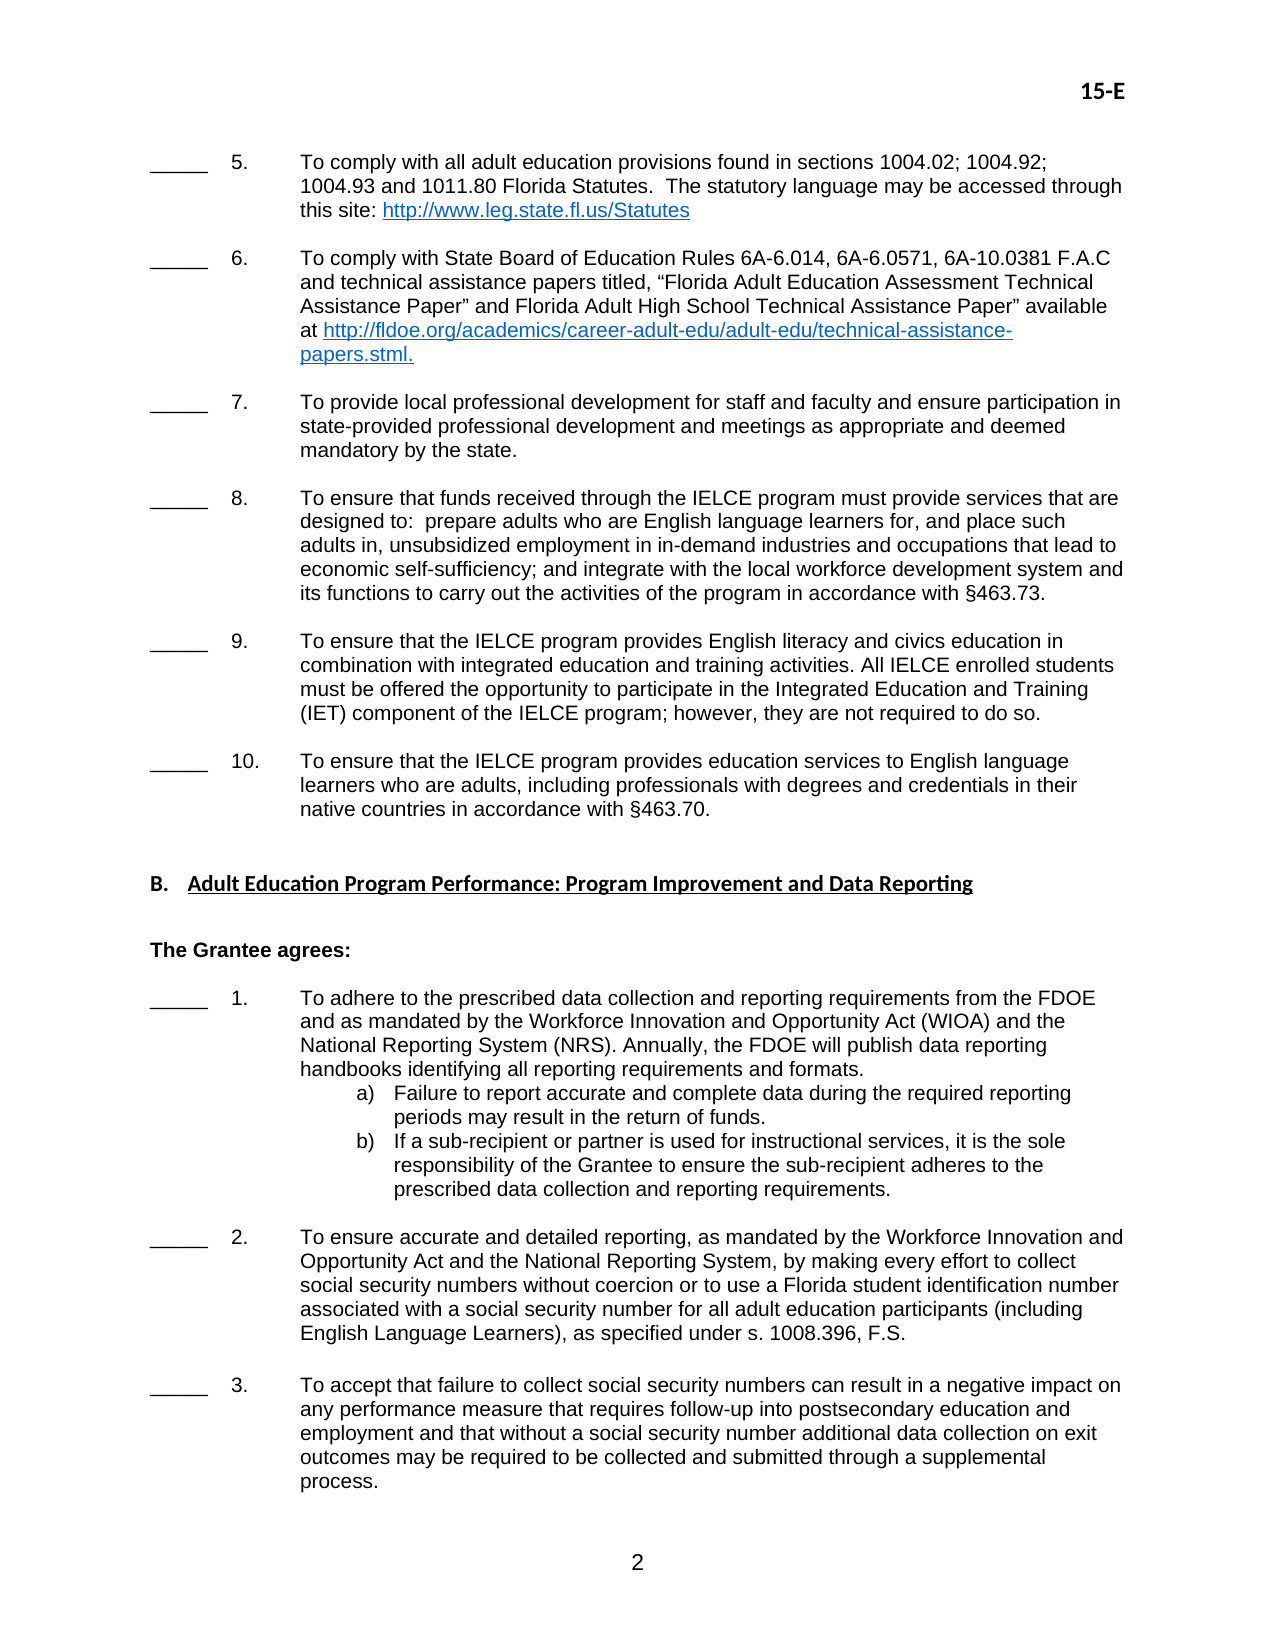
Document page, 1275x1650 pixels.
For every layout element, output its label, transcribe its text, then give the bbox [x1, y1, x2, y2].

list To ensure that funds received through the IELCE program must provide services that are designed to: prepare adults who are English language learners for, and place such adults in, unsubsidized employment in in-demand industries and occupations that lead to economic self-sufficiency; and integrate with the local workforce development system and its functions to carry out the activities of the program in accordance with §463.73. [150, 485, 1125, 605]
list Adult Education Program Performance: Program Improvement and Data Reporting [150, 869, 1125, 897]
list To ensure accurate and detailed reporting, as mandated by the Workforce Innovation and Opportunity Act and the National Reporting System, by making every effort to collect social security numbers without coercion or to use a Florida student identification number associated with a social security number for all adult education participants (including English Language Learners), as specified under s. 1008.396, F.S. [150, 1225, 1125, 1345]
list To comply with all adult education provisions found in sections 1004.02; 1004.92; 1004.93 and 1011.80 Florida Statutes. The statutory language may be accessed through this site: http://www.leg.state.fl.us/Statutes [150, 150, 1125, 222]
list If a sub-recipient or partner is used for instructional services, it is the sole responsibility of the Grantee to ensure the sub-recipient adheres to the prescribed data collection and reporting requirements. [356, 1129, 1125, 1201]
list To comply with State Board of Education Rules 6A-6.014, 6A-6.0571, 6A-10.0381 F.A.C and technical assistance papers titled, “Florida Adult Education Assessment Technical Assistance Paper” and Florida Adult High School Technical Assistance Paper” available at http://fldoe.org/academics/career-adult-edu/adult-edu/technical-assistance-papers.stml. [150, 246, 1125, 366]
list To ensure that the IELCE program provides education services to English language learners who are adults, including professionals with degrees and credentials in their native countries in accordance with §463.70. [150, 749, 1125, 821]
list To provide local professional development for staff and faculty and ensure participation in state-provided professional development and meetings as appropriate and deemed mandatory by the state. [150, 389, 1125, 461]
list To ensure that the IELCE program provides English literacy and civics education in combination with integrated education and training activities. All IELCE enrolled students must be offered the opportunity to participate in the Integrated Education and Training (IET) component of the IELCE program; however, they are not required to do so. [150, 629, 1125, 725]
list Failure to report accurate and complete data during the required reporting periods may result in the return of funds. [356, 1081, 1125, 1129]
text The Grantee agrees: [150, 937, 1125, 961]
list To accept that failure to collect social security numbers can result in a negative impact on any performance measure that requires follow-up into postsecondary education and employment and that without a social security number additional data collection on exit outcomes may be required to be collected and submitted through a supplemental process. [150, 1373, 1125, 1492]
list To adhere to the prescribed data collection and reporting requirements from the FDOE and as mandated by the Workforce Innovation and Opportunity Act (WIOA) and the National Reporting System (NRS). Annually, the FDOE will publish data reporting handbooks identifying all reporting requirements and formats. [150, 985, 1125, 1081]
